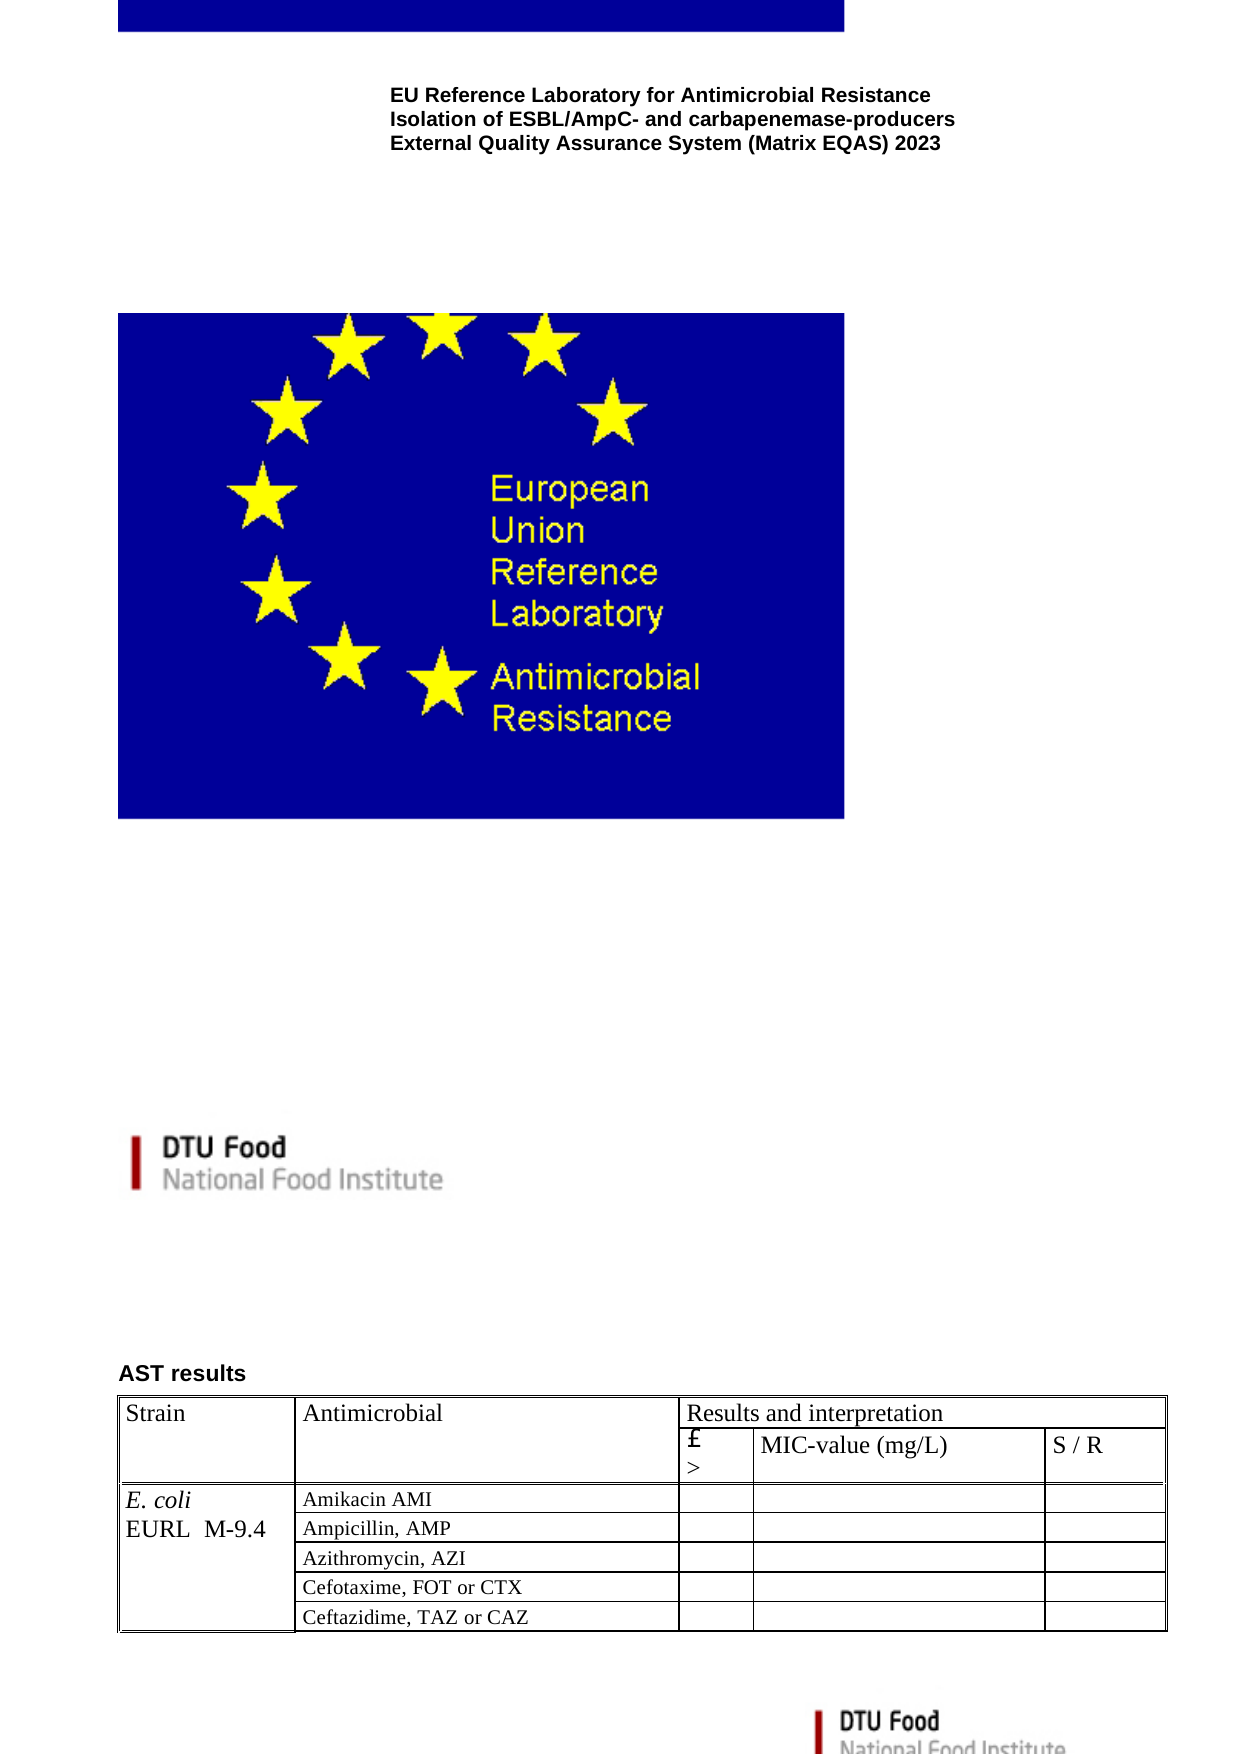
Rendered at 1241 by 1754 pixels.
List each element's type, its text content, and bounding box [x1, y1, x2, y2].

table_cell S / R [1046, 1429, 1165, 1482]
table_cell Ceftazidime, TAZ or CAZ [296, 1602, 678, 1630]
table_cell [1046, 1602, 1165, 1630]
table_cell > [680, 1429, 753, 1482]
table_cell [680, 1573, 753, 1601]
table_header Results and interpretation [680, 1398, 1165, 1427]
table_header Antimicrobial [296, 1398, 678, 1482]
table_cell [754, 1573, 1044, 1601]
table_cell [1046, 1543, 1165, 1571]
table_cell Cefotaxime, FOT or CTX [296, 1573, 678, 1601]
table_cell [1046, 1513, 1165, 1541]
table_cell [754, 1513, 1044, 1541]
table_cell [680, 1543, 753, 1571]
table_cell [680, 1602, 753, 1630]
table_cell [1046, 1482, 1167, 1512]
table_cell Amikacin AMI [296, 1485, 678, 1512]
table_cell [754, 1543, 1044, 1571]
picture [118, 0, 1121, 1200]
table_cell MIC-value (mg/L) [754, 1429, 1044, 1482]
table_cell [754, 1602, 1044, 1630]
table_cell [1046, 1573, 1165, 1601]
table_cell [680, 1485, 753, 1512]
table_header Strain [120, 1398, 294, 1482]
table_cell Ampicillin, AMP [296, 1513, 678, 1541]
picture [804, 1676, 1124, 1754]
table_cell [680, 1513, 753, 1541]
table_cell Azithromycin, AZI [296, 1543, 678, 1571]
table_cell E. coli EURL M-9.4 [118, 1482, 294, 1630]
text AST results [118, 1360, 1122, 1387]
table_cell [754, 1485, 1044, 1512]
